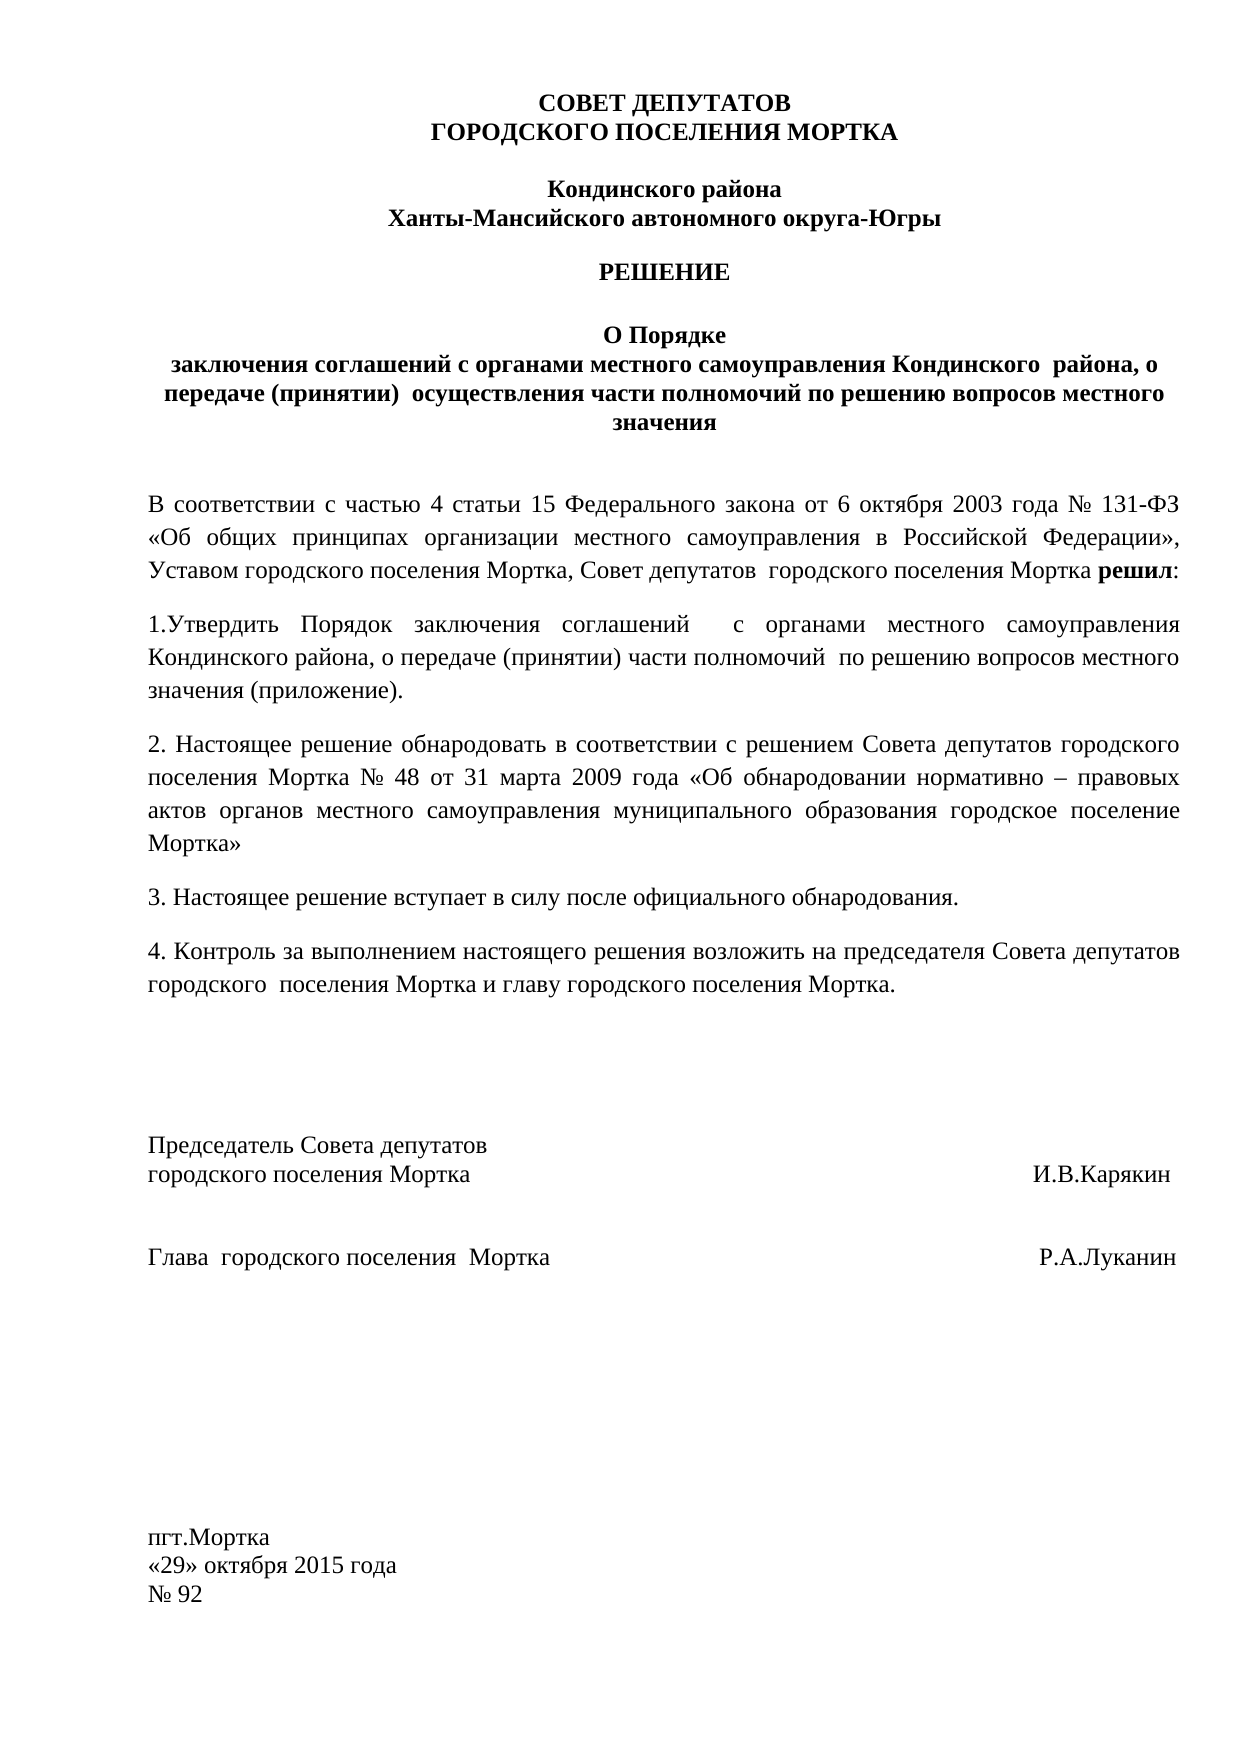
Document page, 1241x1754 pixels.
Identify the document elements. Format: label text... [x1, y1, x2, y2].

text № 92 [148, 1579, 1181, 1608]
text Ханты-Мансийского автономного округа-Югры [148, 203, 1181, 232]
text 1.Утвердить Порядок заключения соглашений с органами местного самоуправления Кондинского района, о передаче (принятии) части полномочий по решению вопросов местного значения (приложение). [148, 609, 1181, 704]
subtitle РЕШЕНИЕ [148, 257, 1181, 285]
text «29» октября 2015 года [148, 1551, 1181, 1579]
text Глава городского поселения Мортка Р.А.Луканин [148, 1242, 1181, 1270]
text В соответствии с частью 4 статьи 15 Федерального закона от 6 октября 2003 года № 131-ФЗ «Об общих принципах организации местного самоуправления в Российской Федерации», Уставом городского поселения Мортка, Совет депутатов городского поселения Мортка решил: [148, 489, 1181, 584]
text СОВЕТ ДЕПУТАТОВ [148, 88, 1181, 117]
text Кондинского района [148, 174, 1181, 203]
text ГОРОДСКОГО ПОСЕЛЕНИЯ МОРТКА [148, 117, 1181, 145]
text Председатель Совета депутатов [148, 1130, 1181, 1159]
text 3. Настоящее решение вступает в силу после официального обнародования. [148, 882, 1181, 911]
text заключения соглашений с органами местного самоуправления Кондинского района, о передаче (принятии) осуществления части полномочий по решению вопросов местного значения [148, 349, 1181, 435]
text городского поселения Мортка И.В.Карякин [148, 1159, 1181, 1188]
text 4. Контроль за выполнением настоящего решения возложить на председателя Совета депутатов городского поселения Мортка и главу городского поселения Мортка. [148, 936, 1181, 997]
text 2. Настоящее решение обнародовать в соответствии с решением Совета депутатов городского поселения Мортка № 48 от 31 марта 2009 года «Об обнародовании нормативно – правовых актов органов местного самоуправления муниципального образования городское поселение Мортка» [148, 729, 1181, 857]
text О Порядке [148, 320, 1181, 349]
text пгт.Мортка [148, 1522, 1181, 1551]
